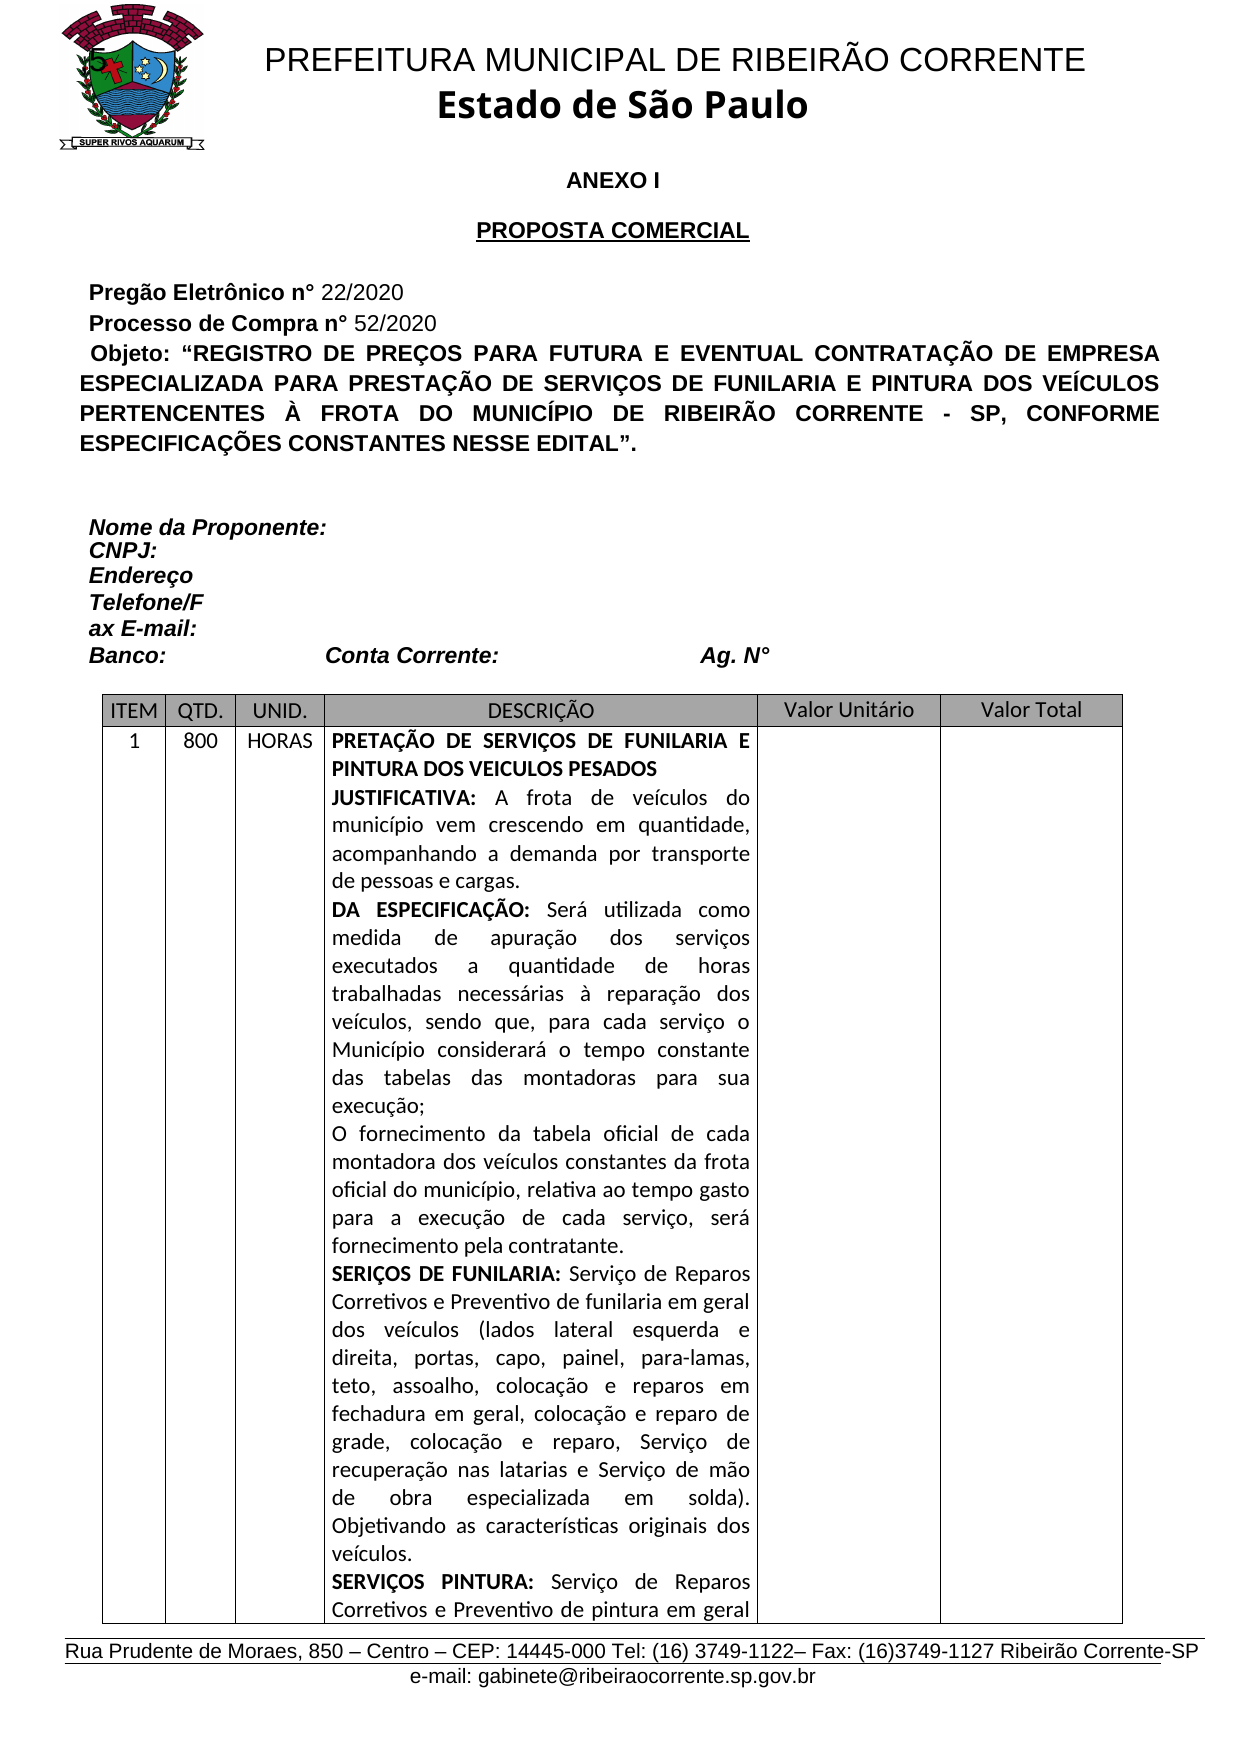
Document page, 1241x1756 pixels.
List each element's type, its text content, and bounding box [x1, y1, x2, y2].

table_header QTD. [166, 695, 235, 726]
text Objeto: “REGISTRO DE PREÇOS PARA FUTURA E EVENTUAL CONTRATAÇÃO DE EMPRESA ESPECIALIZADA PARA PRESTAÇÃO DE SERVIÇOS DE FUNILARIA E PINTURA DOS VEÍCULOS PERTENCENTES À FROTA DO MUNICÍPIO DE RIBEIRÃO CORRENTE - SP, CONFORME ESPECIFICAÇÕES CONSTANTES NESSE EDITAL”. [79, 340, 1161, 457]
table_cell [758, 727, 940, 1623]
picture [59, 4, 205, 150]
table_cell HORAS [236, 727, 324, 1623]
table_header Valor Unitário [758, 695, 940, 726]
text ANEXO I [359, 167, 866, 193]
text PROPOSTA COMERCIAL [359, 217, 866, 243]
table_header ITEM [103, 695, 165, 726]
table_header UNID. [236, 695, 324, 726]
text Pregão Eletrônico n° 22/2020 [89, 279, 1161, 306]
table_cell 800 [166, 727, 235, 1623]
text CNPJ: [89, 541, 1161, 562]
text Processo de Compra n° 52/2020 [89, 309, 1161, 336]
table_cell [941, 727, 1122, 1623]
table_header Valor Total [941, 695, 1122, 726]
text Endereço Telefone/Fax E-mail: [89, 562, 203, 642]
text Nome da Proponente: [89, 514, 1161, 541]
text Banco: Conta Corrente: Ag. N° [89, 642, 1161, 668]
table_cell 1 [103, 727, 165, 1623]
table_header DESCRIÇÃO [325, 695, 757, 726]
